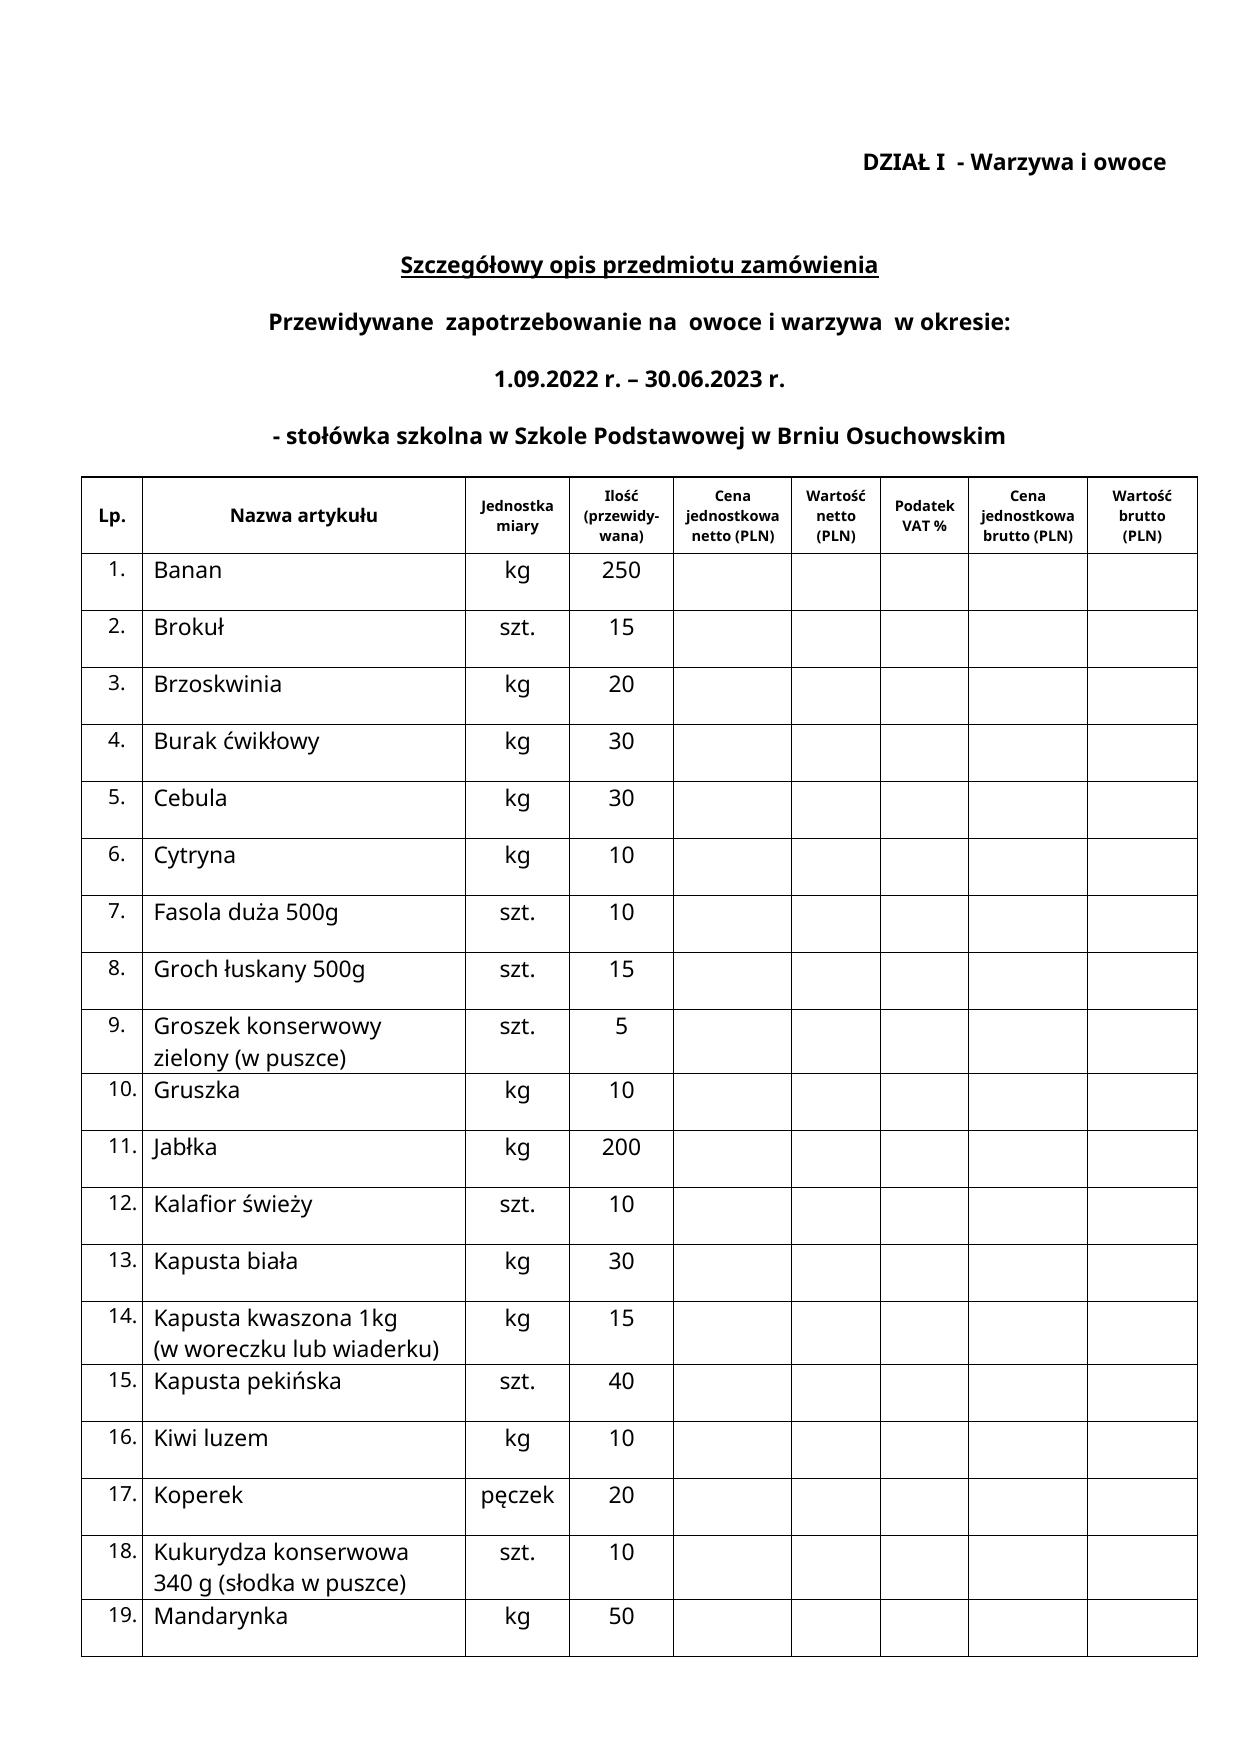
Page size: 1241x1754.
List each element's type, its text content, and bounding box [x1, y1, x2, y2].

table_cell 10 [570, 1536, 673, 1599]
table_cell [674, 1422, 791, 1478]
table_cell [1088, 839, 1197, 895]
table_cell [792, 896, 880, 952]
table_cell [674, 953, 791, 1009]
table_cell Kapusta kwaszona 1kg (w woreczku lub wiaderku) [143, 1302, 465, 1364]
table_cell [1088, 1010, 1197, 1073]
table_cell [82, 611, 142, 667]
table_cell Fasola duża 500g [143, 896, 465, 952]
table_cell [82, 1131, 142, 1187]
table_cell [674, 1600, 791, 1656]
table_header Wartość netto (PLN) [792, 478, 880, 553]
table_cell 15 [570, 611, 673, 667]
table_cell [674, 1245, 791, 1301]
table_cell [969, 1365, 1087, 1421]
table_cell Brzoskwinia [143, 668, 465, 724]
table_cell [969, 953, 1087, 1009]
table_cell [1088, 1536, 1197, 1599]
table_cell [792, 782, 880, 838]
table_cell Groszek konserwowy zielony (w puszce) [143, 1010, 465, 1073]
table_cell [1088, 668, 1197, 724]
table_cell [82, 1600, 142, 1656]
table_cell kg [466, 668, 569, 724]
table_cell 10 [570, 839, 673, 895]
table_cell [674, 782, 791, 838]
table_cell [881, 782, 968, 838]
table_cell kg [466, 725, 569, 781]
table_cell [881, 896, 968, 952]
table_header Cena jednostkowa brutto (PLN) [969, 478, 1087, 553]
table_cell 40 [570, 1365, 673, 1421]
table_cell [82, 839, 142, 895]
table_header Cena jednostkowa netto (PLN) [674, 478, 791, 553]
table_cell [969, 1074, 1087, 1130]
table_cell [674, 668, 791, 724]
table_cell [1088, 1422, 1197, 1478]
table_cell [969, 896, 1087, 952]
table_cell [82, 1245, 142, 1301]
table_cell [1088, 725, 1197, 781]
table_cell [674, 725, 791, 781]
table_cell [969, 554, 1087, 610]
table_cell [881, 554, 968, 610]
table_cell Kukurydza konserwowa 340 g (słodka w puszce) [143, 1536, 465, 1599]
table_cell [82, 1479, 142, 1535]
table_cell Kalafior świeży [143, 1188, 465, 1244]
table_cell 10 [570, 1422, 673, 1478]
table_cell [881, 1600, 968, 1656]
list DZIAŁ I - Warzywa i owoce [187, 146, 1167, 177]
table_cell 30 [570, 1245, 673, 1301]
table_cell 15 [570, 1302, 673, 1364]
table_cell kg [466, 1245, 569, 1301]
table_cell kg [466, 1302, 569, 1364]
table_cell [969, 1600, 1087, 1656]
table_cell [674, 839, 791, 895]
table_cell [792, 1074, 880, 1130]
table_cell [1088, 1365, 1197, 1421]
table_cell [82, 1536, 142, 1599]
table_cell [792, 1536, 880, 1599]
table_cell [674, 1536, 791, 1599]
table_cell [969, 611, 1087, 667]
table_cell [969, 1479, 1087, 1535]
table_cell szt. [466, 1365, 569, 1421]
table_cell [881, 611, 968, 667]
table_cell [969, 839, 1087, 895]
table_cell [969, 1422, 1087, 1478]
table_cell kg [466, 782, 569, 838]
table_cell [881, 668, 968, 724]
table_cell 30 [570, 782, 673, 838]
table_cell 20 [570, 668, 673, 724]
table_cell [82, 1074, 142, 1130]
table_cell [674, 1188, 791, 1244]
table_cell [82, 953, 142, 1009]
table_cell kg [466, 1131, 569, 1187]
table_cell [1088, 782, 1197, 838]
table_cell [881, 1074, 968, 1130]
table_cell [969, 1536, 1087, 1599]
table_cell [969, 668, 1087, 724]
table_cell 10 [570, 1074, 673, 1130]
table_cell 5 [570, 1010, 673, 1073]
table_header Lp. [82, 478, 142, 553]
table_cell [792, 725, 880, 781]
table_cell kg [466, 1074, 569, 1130]
table_cell [881, 839, 968, 895]
table_cell [1088, 1302, 1197, 1364]
table_cell Cytryna [143, 839, 465, 895]
table_cell [969, 1131, 1087, 1187]
table_cell [881, 1131, 968, 1187]
text Przewidywane zapotrzebowanie na owoce i warzywa w okresie: [112, 306, 1167, 337]
table_cell [674, 611, 791, 667]
table_cell 250 [570, 554, 673, 610]
table_cell [881, 725, 968, 781]
table_cell Kapusta biała [143, 1245, 465, 1301]
table_cell [674, 1131, 791, 1187]
table_header Jednostka miary [466, 478, 569, 553]
table_cell 50 [570, 1600, 673, 1656]
table_cell Groch łuskany 500g [143, 953, 465, 1009]
table_cell [674, 1010, 791, 1073]
table_cell szt. [466, 953, 569, 1009]
table_cell [82, 1302, 142, 1364]
table_cell Koperek [143, 1479, 465, 1535]
table_cell [792, 839, 880, 895]
table_cell 30 [570, 725, 673, 781]
table_cell [82, 1365, 142, 1421]
table_cell 20 [570, 1479, 673, 1535]
table_cell [792, 611, 880, 667]
table_cell kg [466, 1600, 569, 1656]
table_cell [82, 668, 142, 724]
table_cell Kapusta pekińska [143, 1365, 465, 1421]
table_cell [792, 1245, 880, 1301]
table_cell 200 [570, 1131, 673, 1187]
table_cell [969, 1245, 1087, 1301]
table_cell [82, 1188, 142, 1244]
table_cell [969, 1010, 1087, 1073]
table_cell [969, 782, 1087, 838]
table_cell kg [466, 1422, 569, 1478]
table_cell szt. [466, 1188, 569, 1244]
table_header Podatek VAT % [881, 478, 968, 553]
table_cell [792, 1131, 880, 1187]
table_cell [881, 1422, 968, 1478]
table_cell [881, 1188, 968, 1244]
table_cell [792, 1302, 880, 1364]
table_cell [1088, 1245, 1197, 1301]
table_header Nazwa artykułu [143, 478, 465, 553]
table_cell kg [466, 839, 569, 895]
table_cell [82, 1010, 142, 1073]
table_cell [1088, 1074, 1197, 1130]
table_header Ilość (przewidy-wana) [570, 478, 673, 553]
table_cell [792, 1600, 880, 1656]
table_cell szt. [466, 1010, 569, 1073]
text Szczegółowy opis przedmiotu zamówienia [112, 249, 1167, 281]
table_cell pęczek [466, 1479, 569, 1535]
table_cell [792, 554, 880, 610]
table_cell [1088, 1188, 1197, 1244]
text - stołówka szkolna w Szkole Podstawowej w Brniu Osuchowskim [112, 420, 1167, 451]
table_cell [1088, 953, 1197, 1009]
table_cell 10 [570, 896, 673, 952]
table_cell [792, 1010, 880, 1073]
table_cell [1088, 554, 1197, 610]
text 1.09.2022 r. – 30.06.2023 r. [112, 363, 1167, 394]
table_cell [1088, 1600, 1197, 1656]
table_cell [82, 1422, 142, 1478]
table_cell [674, 1479, 791, 1535]
table_cell Burak ćwikłowy [143, 725, 465, 781]
table_cell Banan [143, 554, 465, 610]
table_cell [82, 725, 142, 781]
table_cell [792, 1188, 880, 1244]
table_cell [1088, 1479, 1197, 1535]
table_cell [881, 1245, 968, 1301]
table_cell [1088, 611, 1197, 667]
table_cell [969, 1188, 1087, 1244]
table_cell Kiwi luzem [143, 1422, 465, 1478]
table_cell Cebula [143, 782, 465, 838]
table_cell [881, 1365, 968, 1421]
table_cell [792, 953, 880, 1009]
table_cell [881, 1536, 968, 1599]
table_cell kg [466, 554, 569, 610]
table_cell [881, 953, 968, 1009]
table_cell [969, 1302, 1087, 1364]
table_cell [881, 1010, 968, 1073]
table_cell [82, 782, 142, 838]
table_cell [674, 1365, 791, 1421]
table_cell szt. [466, 896, 569, 952]
table_cell [881, 1302, 968, 1364]
table_cell [792, 668, 880, 724]
table_cell [1088, 1131, 1197, 1187]
table_cell 10 [570, 1188, 673, 1244]
table_cell [792, 1365, 880, 1421]
table_cell Mandarynka [143, 1600, 465, 1656]
table_header Wartość brutto (PLN) [1088, 478, 1197, 553]
table_cell [881, 1479, 968, 1535]
table_cell [792, 1479, 880, 1535]
table_cell [674, 1302, 791, 1364]
table_cell Gruszka [143, 1074, 465, 1130]
table_cell [792, 1422, 880, 1478]
table_cell [674, 896, 791, 952]
table_cell szt. [466, 611, 569, 667]
table_cell [969, 725, 1087, 781]
table_cell [82, 554, 142, 610]
table_cell [82, 896, 142, 952]
table_cell Brokuł [143, 611, 465, 667]
table_cell [1088, 896, 1197, 952]
table_cell [674, 554, 791, 610]
table_cell 15 [570, 953, 673, 1009]
table_cell szt. [466, 1536, 569, 1599]
table_cell Jabłka [143, 1131, 465, 1187]
table_cell [674, 1074, 791, 1130]
